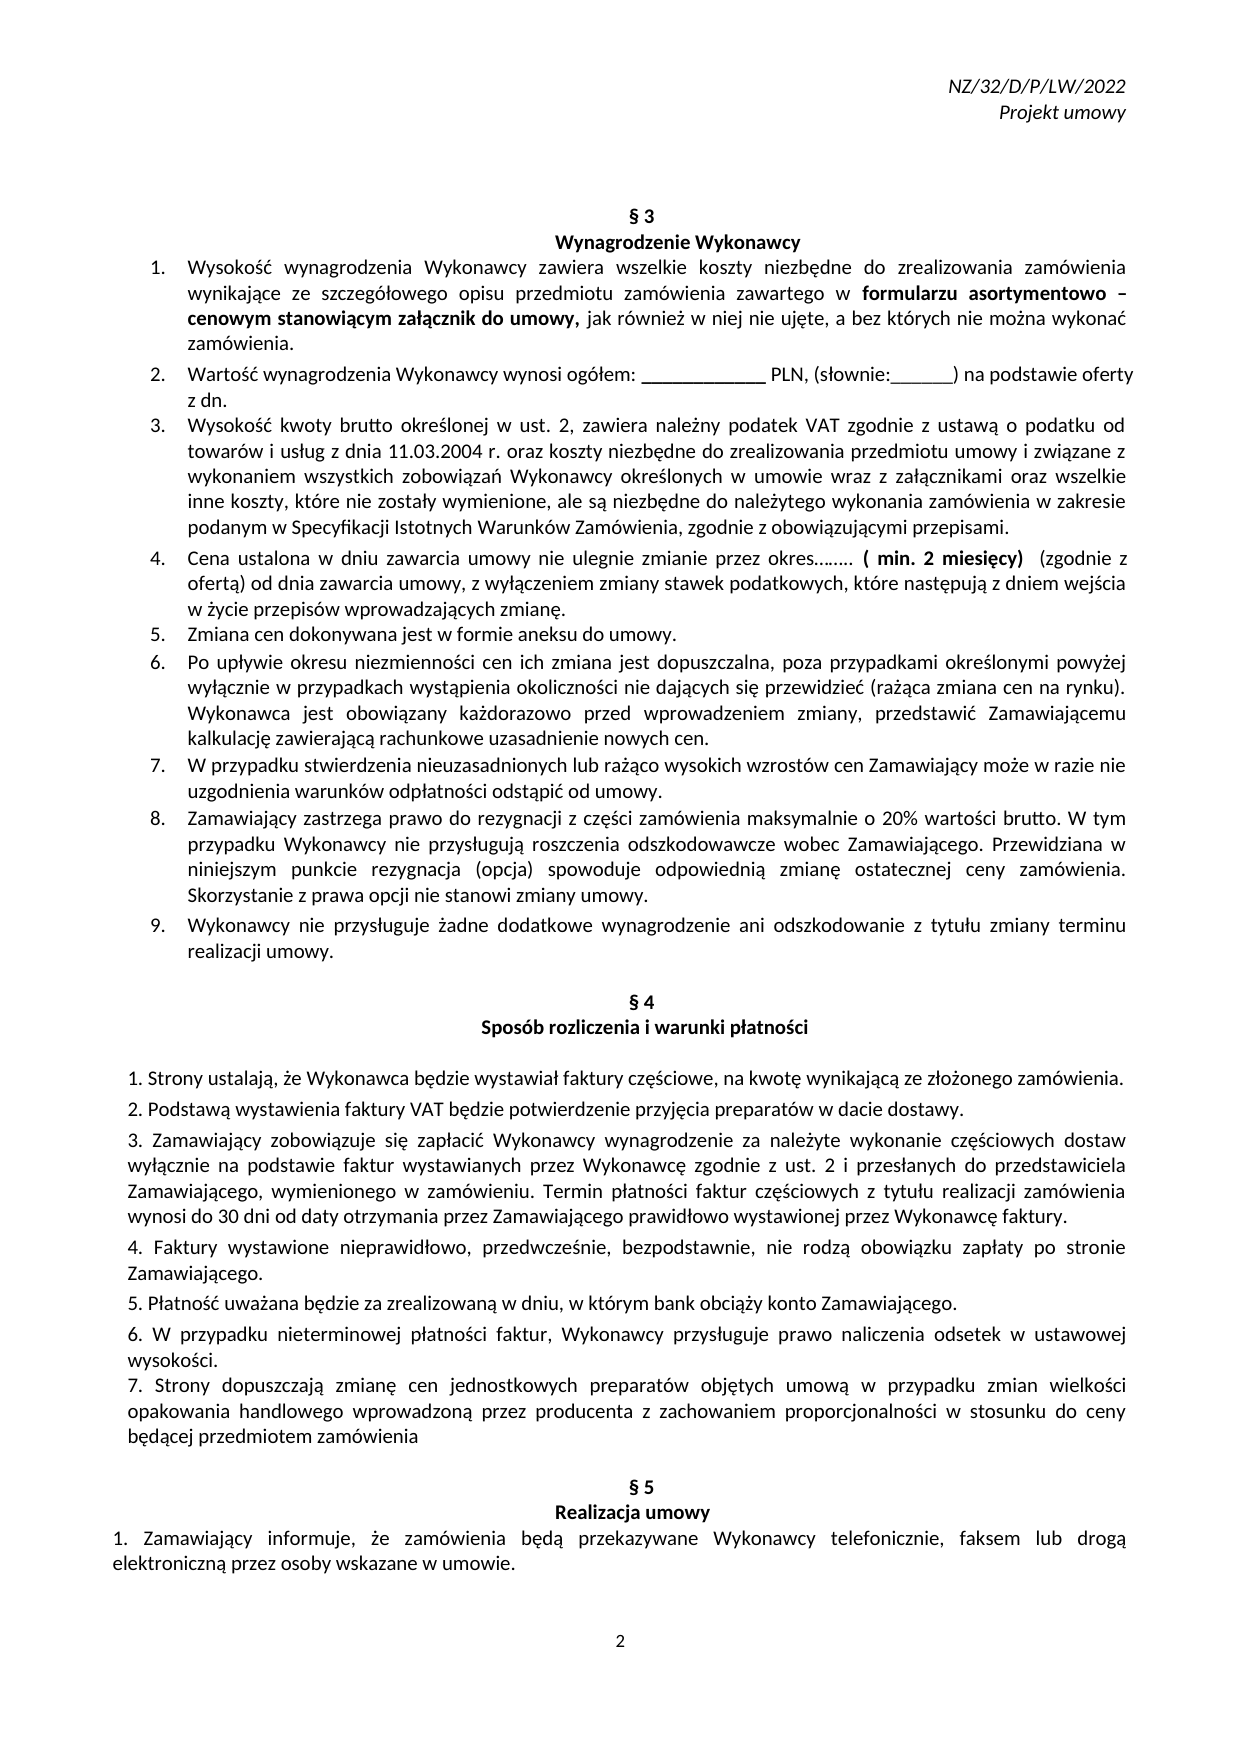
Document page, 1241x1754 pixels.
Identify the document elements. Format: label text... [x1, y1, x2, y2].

text 1. Strony ustalają, że Wykonawca będzie wystawiał faktury częściowe, na kwotę wynikającą ze złożonego zamówienia. [127, 1065, 1128, 1091]
text 7. Strony dopuszczają zmianę cen jednostkowych preparatów objętych umową w przypadku zmian wielkości opakowania handlowego wprowadzoną przez producenta z zachowaniem proporcjonalności w stosunku do ceny będącej przedmiotem zamówienia [127, 1372, 1128, 1449]
list Wysokość kwoty brutto określonej w ust. 2, zawiera należny podatek VAT zgodnie z ustawą o podatku od towarów i usług z dnia 11.03.2004 r. oraz koszty niezbędne do zrealizowania przedmiotu umowy i związane z wykonaniem wszystkich zobowiązań Wykonawcy określonych w umowie wraz z załącznikami oraz wszelkie inne koszty, które nie zostały wymienione, ale są niezbędne do należytego wykonania zamówienia w zakresie podanym w Specyfikacji Istotnych Warunków Zamówienia, zgodnie z obowiązującymi przepisami. [150, 412, 1128, 539]
text 3. Zamawiający zobowiązuje się zapłacić Wykonawcy wynagrodzenie za należyte wykonanie częściowych dostaw wyłącznie na podstawie faktur wystawianych przez Wykonawcę zgodnie z ust. 2 i przesłanych do przedstawiciela Zamawiającego, wymienionego w zamówieniu. Termin płatności faktur częściowych z tytułu realizacji zamówienia wynosi do 30 dni od daty otrzymania przez Zamawiającego prawidłowo wystawionej przez Wykonawcę faktury. [127, 1127, 1128, 1229]
list W przypadku stwierdzenia nieuzasadnionych lub rażąco wysokich wzrostów cen Zamawiający może w razie nie uzgodnienia warunków odpłatności odstąpić od umowy. [150, 753, 1128, 803]
text Realizacja umowy [496, 1499, 1128, 1525]
text § 3 [570, 203, 1128, 229]
text 1. Zamawiający informuje, że zamówienia będą przekazywane Wykonawcy telefonicznie, faksem lub drogą elektroniczną przez osoby wskazane w umowie. [112, 1525, 1128, 1576]
text 4. Faktury wystawione nieprawidłowo, przedwcześnie, bezpodstawnie, nie rodzą obowiązku zapłaty po stronie Zamawiającego. [127, 1234, 1128, 1285]
text Sposób rozliczenia i warunki płatności [422, 1014, 1128, 1040]
list Zamawiający zastrzega prawo do rezygnacji z części zamówienia maksymalnie o 20% wartości brutto. W tym przypadku Wykonawcy nie przysługują roszczenia odszkodowawcze wobec Zamawiającego. Przewidziana w niniejszym punkcie rezygnacja (opcja) spowoduje odpowiednią zmianę ostatecznej ceny zamówienia. Skorzystanie z prawa opcji nie stanowi zmiany umowy. [150, 806, 1128, 907]
list Wykonawcy nie przysługuje żadne dodatkowe wynagrodzenie ani odszkodowanie z tytułu zmiany terminu realizacji umowy. [150, 913, 1128, 963]
text 2. Podstawą wystawienia faktury VAT będzie potwierdzenie przyjęcia preparatów w dacie dostawy. [127, 1096, 1128, 1122]
text 6. W przypadku nieterminowej płatności faktur, Wykonawcy przysługuje prawo naliczenia odsetek w ustawowej wysokości. [127, 1322, 1128, 1372]
title Cena ustalona w dniu zawarcia umowy nie ulegnie zmianie przez okres…….. ( min. 2 miesięcy) (zgodnie z ofertą) od dnia zawarcia umowy, z wyłączeniem zmiany stawek podatkowych, które następują z dniem wejścia w życie przepisów wprowadzających zmianę. [150, 545, 1128, 621]
list Wysokość wynagrodzenia Wykonawcy zawiera wszelkie koszty niezbędne do zrealizowania zamówienia wynikające ze szczegółowego opisu przedmiotu zamówienia zawartego w formularzu asortymentowo – cenowym stanowiącym załącznik do umowy, jak również w niej nie ujęte, a bez których nie można wykonać zamówienia. [150, 254, 1128, 356]
list Wartość wynagrodzenia Wykonawcy wynosi ogółem: ____________ PLN, (słownie:______) na podstawie oferty [150, 362, 1187, 387]
text § 5 [570, 1474, 1128, 1499]
text Wynagrodzenie Wykonawcy [496, 229, 1128, 254]
text 5. Płatność uważana będzie za zrealizowaną w dniu, w którym bank obciąży konto Zamawiającego. [127, 1291, 1128, 1316]
list Po upływie okresu niezmienności cen ich zmiana jest dopuszczalna, poza przypadkami określonymi powyżej wyłącznie w przypadkach wystąpienia okoliczności nie dających się przewidzieć (rażąca zmiana cen na rynku). Wykonawca jest obowiązany każdorazowo przed wprowadzeniem zmiany, przedstawić Zamawiającemu kalkulację zawierającą rachunkowe uzasadnienie nowych cen. [150, 649, 1128, 751]
text z dn. [187, 387, 1187, 412]
list Zmiana cen dokonywana jest w formie aneksu do umowy. [150, 621, 1128, 647]
text § 4 [570, 989, 1128, 1014]
